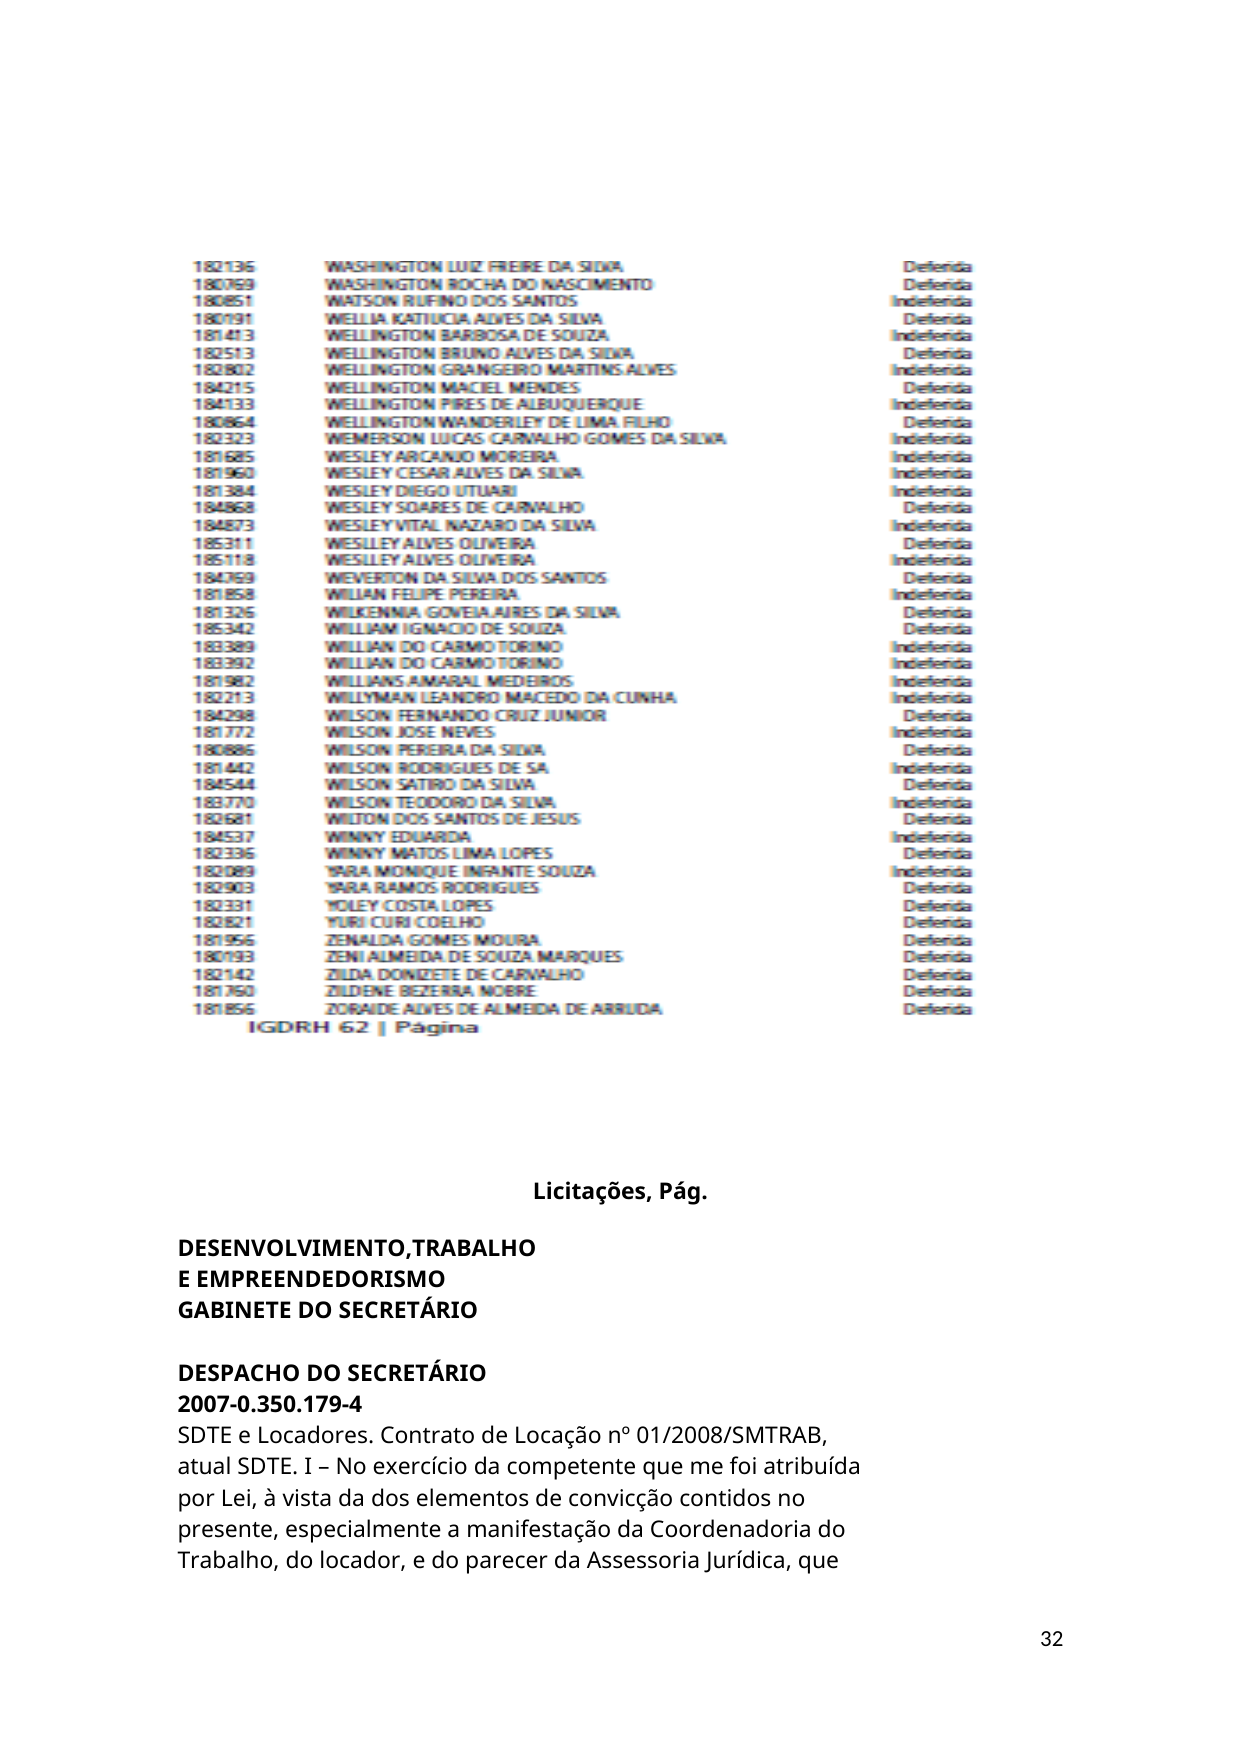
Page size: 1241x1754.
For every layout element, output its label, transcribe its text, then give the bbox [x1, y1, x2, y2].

text DESPACHO DO SECRETÁRIO [177, 1356, 1063, 1388]
text E EMPREENDEDORISMO [177, 1263, 1063, 1294]
text SDTE e Locadores. Contrato de Locação nº 01/2008/SMTRAB, [177, 1419, 1063, 1450]
text GABINETE DO SECRETÁRIO [177, 1294, 1063, 1325]
text atual SDTE. I – No exercício da competente que me foi atribuída [177, 1450, 1063, 1481]
text por Lei, à vista da dos elementos de convicção contidos no [177, 1481, 1063, 1513]
text 2007-0.350.179-4 [177, 1388, 1063, 1419]
text Licitações, Pág. [177, 1175, 1063, 1206]
text presente, especialmente a manifestação da Coordenadoria do [177, 1513, 1063, 1544]
text DESENVOLVIMENTO,TRABALHO [177, 1231, 1063, 1263]
text Trabalho, do locador, e do parecer da Assessoria Jurídica, que [177, 1544, 1063, 1575]
